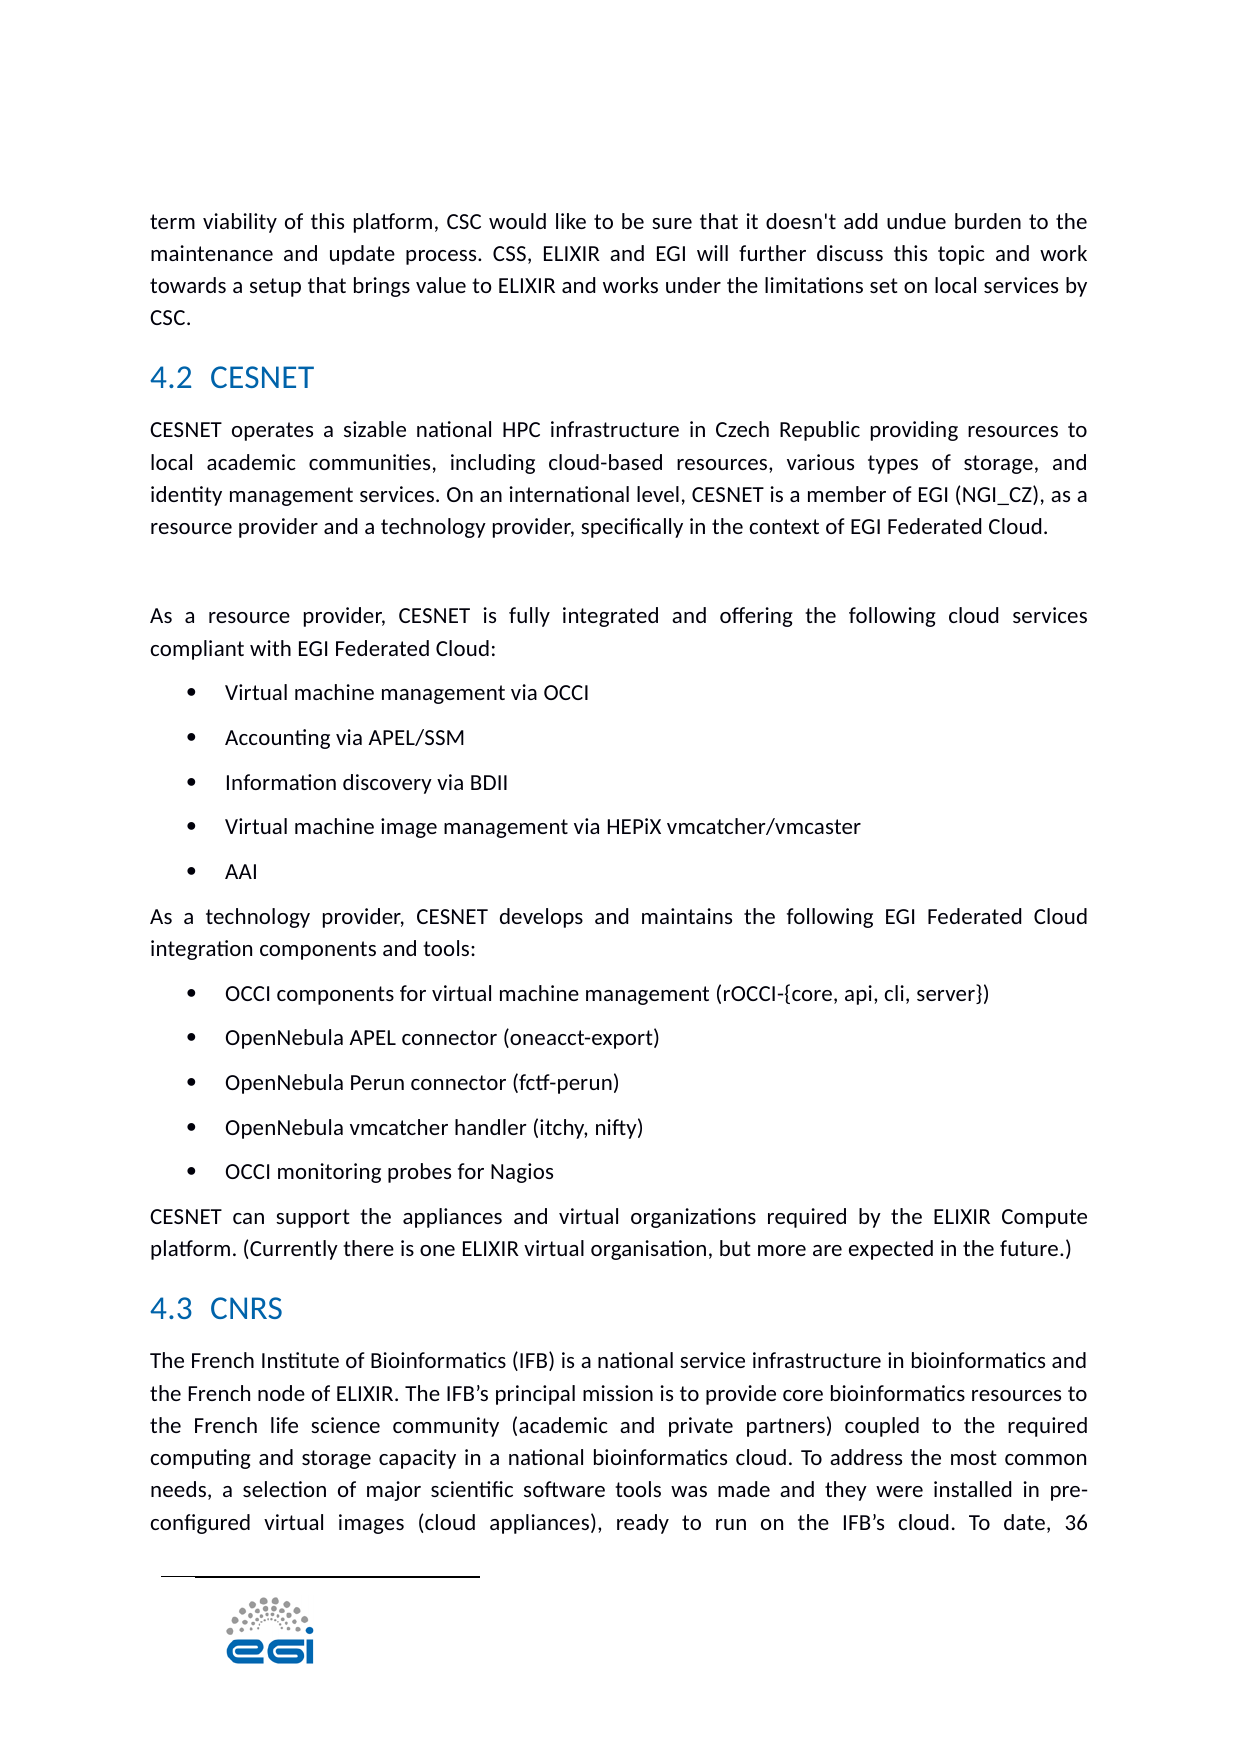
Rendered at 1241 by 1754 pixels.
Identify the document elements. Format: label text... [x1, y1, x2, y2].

list AAI [187, 857, 1090, 885]
list OpenNebula vmcatcher handler (itchy, nifty) [187, 1113, 1090, 1141]
list Virtual machine image management via HEPiX vmcatcher/vmcaster [187, 812, 1090, 841]
subtitle CNRS [150, 1287, 1090, 1328]
list OCCI monitoring probes for Nagios [187, 1157, 1090, 1186]
text As a technology provider, CESNET develops and maintains the following EGI Federated Cloud integration components and tools: [150, 902, 1090, 962]
subtitle CESNET [150, 356, 1090, 397]
list OCCI components for virtual machine management (rOCCI-{core, api, cli, server}) [187, 979, 1090, 1007]
list Virtual machine management via OCCI [187, 678, 1090, 706]
text CESNET operates a sizable national HPC infrastructure in Czech Republic providing resources to local academic communities, including cloud-based resources, various types of storage, and identity management services. On an international level, CESNET is a member of EGI (NGI_CZ), as a resource provider and a technology provider, specifically in the context of EGI Federated Cloud. [150, 416, 1090, 540]
list Accounting via APEL/SSM [187, 723, 1090, 751]
picture [206, 1595, 332, 1666]
list Information discovery via BDII [187, 768, 1090, 796]
list OpenNebula APEL connector (oneacct-export) [187, 1023, 1090, 1051]
list OpenNebula Perun connector (fctf-perun) [187, 1068, 1090, 1096]
text CESNET can support the appliances and virtual organizations required by the ELIXIR Compute platform. (Currently there is one ELIXIR virtual organisation, but more are expected in the future.) [150, 1202, 1090, 1262]
text As a resource provider, CESNET is fully integrated and offering the following cloud services compliant with EGI Federated Cloud: [150, 602, 1090, 662]
